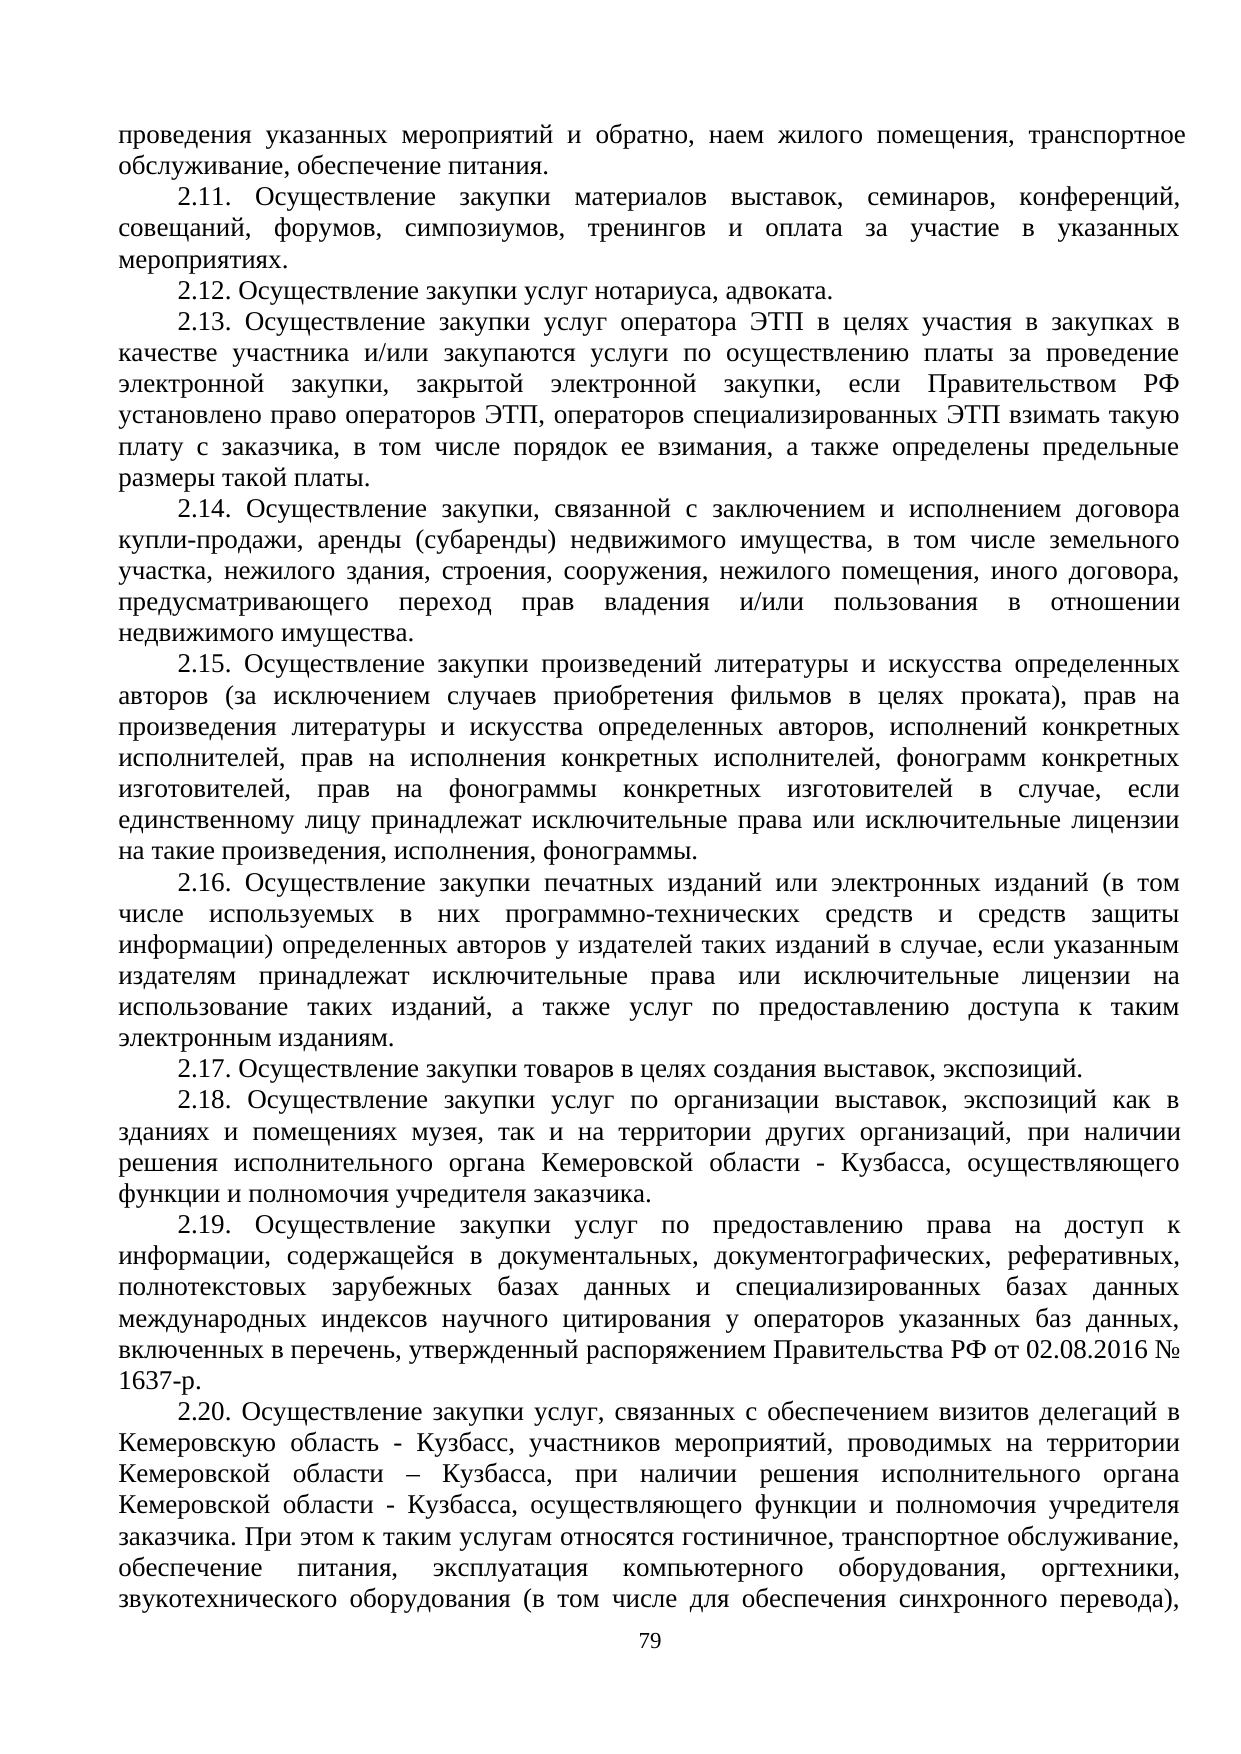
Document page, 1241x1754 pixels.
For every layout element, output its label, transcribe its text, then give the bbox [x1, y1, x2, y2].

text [118, 118, 1187, 180]
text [118, 1395, 1181, 1613]
text 2.19. Осуществление закупки услуг по предоставлению права на доступ к информации, содержащейся в документальных, документографических, реферативных, полнотекстовых зарубежных базах данных и специализированных базах данных международных индексов научного цитирования у операторов указанных баз данных, включенных в перечень, утвержденный распоряжением Правительства РФ от 02.08.2016 № 1637-р. [118, 1333, 1181, 1395]
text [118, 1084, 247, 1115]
text 2.13. Осуществление закупки услуг оператора ЭТП в целях участия в закупках в качестве участника и/или закупаются услуги по осуществлению платы за проведение электронной закупки, закрытой электронной закупки, если Правительством РФ установлено право операторов ЭТП, операторов специализированных ЭТП взимать такую плату с заказчика, в том числе порядок ее взимания, а также определены предельные размеры такой платы. [118, 305, 1181, 492]
text 2.16. Осуществление закупки печатных изданий или электронных изданий (в том числе используемых в них программно-технических средств и средств защиты информации) определенных авторов у издателей таких изданий в случае, если указанным издателям принадлежат исключительные права или исключительные лицензии на использование таких изданий, а также услуг по предоставлению доступа к таким электронным изданиям. [118, 866, 1181, 1052]
text 2.12. Осуществление закупки услуг нотариуса, адвоката. [118, 274, 1181, 305]
text 2.15. Осуществление закупки произведений литературы и искусства определенных авторов (за исключением случаев приобретения фильмов в целях проката), прав на произведения литературы и искусства определенных авторов, исполнений конкретных исполнителей, прав на исполнения конкретных исполнителей, фонограмм конкретных изготовителей, прав на фонограммы конкретных изготовителей в случае, если единственному лицу принадлежат исключительные права или исключительные лицензии на такие произведения, исполнения, фонограммы. [118, 648, 1181, 866]
text 2.14. Осуществление закупки, связанной с заключением и исполнением договора купли-продажи, аренды (субаренды) недвижимого имущества, в том числе земельного участка, нежилого здания, строения, сооружения, нежилого помещения, иного договора, предусматривающего переход прав владения и/или пользования в отношении недвижимого имущества. [118, 492, 1181, 648]
text 2.17. Осуществление закупки товаров в целях создания выставок, экспозиций. [118, 1052, 1181, 1084]
text 2.18. Осуществление закупки услуг по организации выставок, экспозиций как в зданиях и помещениях музея, так и на территории других организаций, при наличии решения исполнительного органа Кемеровской области - Кузбасса, осуществляющего функции и полномочия учредителя заказчика. [118, 1115, 1181, 1208]
text 2.11. Осуществление закупки материалов выставок, семинаров, конференций, совещаний, форумов, симпозиумов, тренингов и оплата за участие в указанных мероприятиях. [118, 180, 1181, 274]
